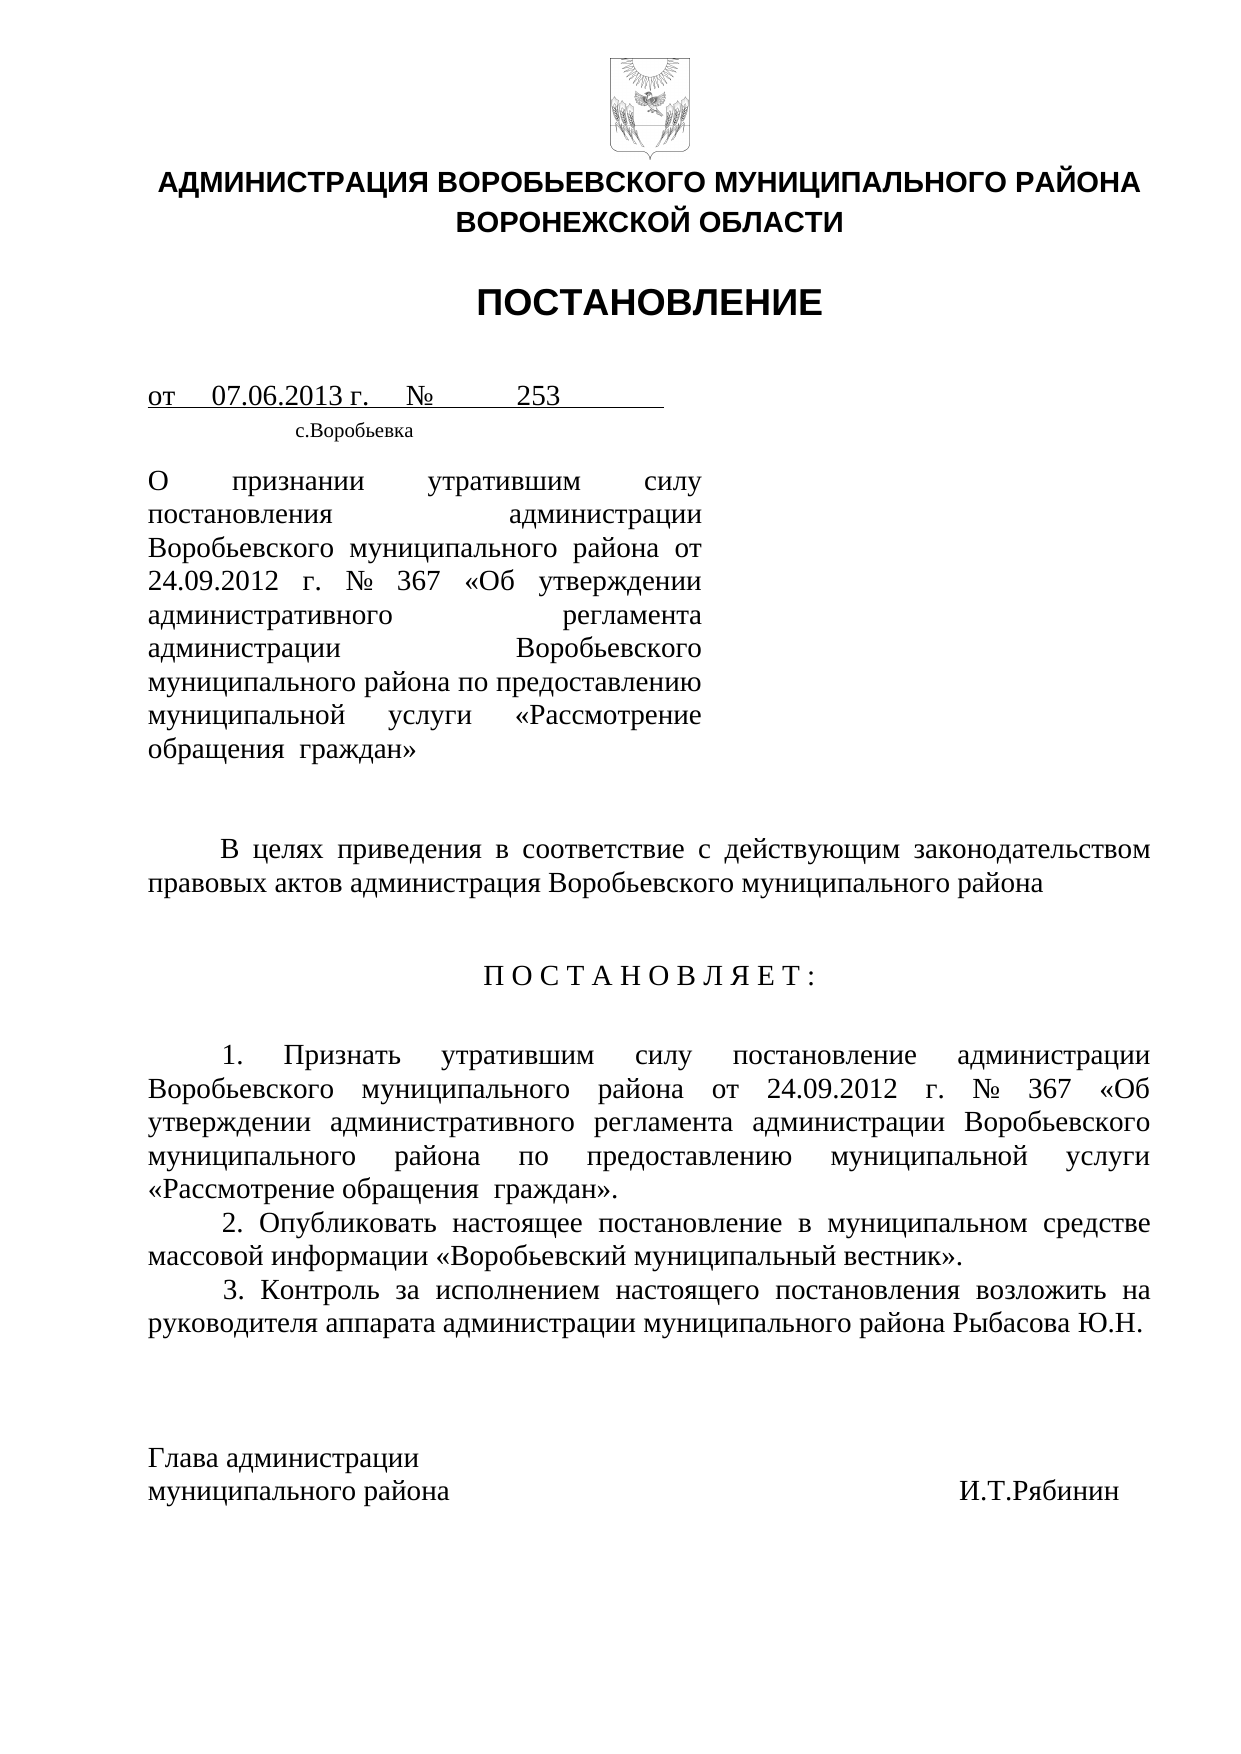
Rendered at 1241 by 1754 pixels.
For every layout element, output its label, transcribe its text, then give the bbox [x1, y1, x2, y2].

text от 07.06.2013 г. № 253 [148, 378, 1152, 411]
text В целях приведения в соответствие с действующим законодательством правовых актов администрация Воробьевского муниципального района [148, 832, 1152, 899]
text Глава администрации [148, 1440, 1152, 1473]
text муниципального района И.Т.Рябинин [148, 1473, 1152, 1507]
text 2. Опубликовать настоящее постановление в муниципальном средстве массовой информации «Воробьевский муниципальный вестник». [148, 1205, 1152, 1272]
picture [610, 58, 690, 160]
text ПОСТАНОВЛЕНИЕ [148, 280, 1152, 323]
text с.Воробьевка [221, 418, 1152, 442]
text О признании утратившим силу постановления администрации Воробьевского муниципального района от 24.09.2012 г. № 367 «Об утверждении административного регламента администрации Воробьевского муниципального района по предоставлению муниципальной услуги «Рассмотрение обращения граждан» [148, 463, 702, 765]
text ВОРОНЕЖСКОЙ ОБЛАСТИ [148, 205, 1152, 239]
text ПОСТАНОВЛЯЕТ: [148, 958, 1151, 991]
text 3. Контроль за исполнением настоящего постановления возложить на руководителя аппарата администрации муниципального района Рыбасова Ю.Н. [148, 1272, 1152, 1339]
text АДМИНИСТРАЦИЯ ВОРОБЬЕВСКОГО МУНИЦИПАЛЬНОГО РАЙОНА [148, 165, 1152, 199]
text 1. Признать утратившим силу постановление администрации Воробьевского муниципального района от 24.09.2012 г. № 367 «Об утверждении административного регламента администрации Воробьевского муниципального района по предоставлению муниципальной услуги «Рассмотрение обращения граждан». [148, 1037, 1151, 1205]
